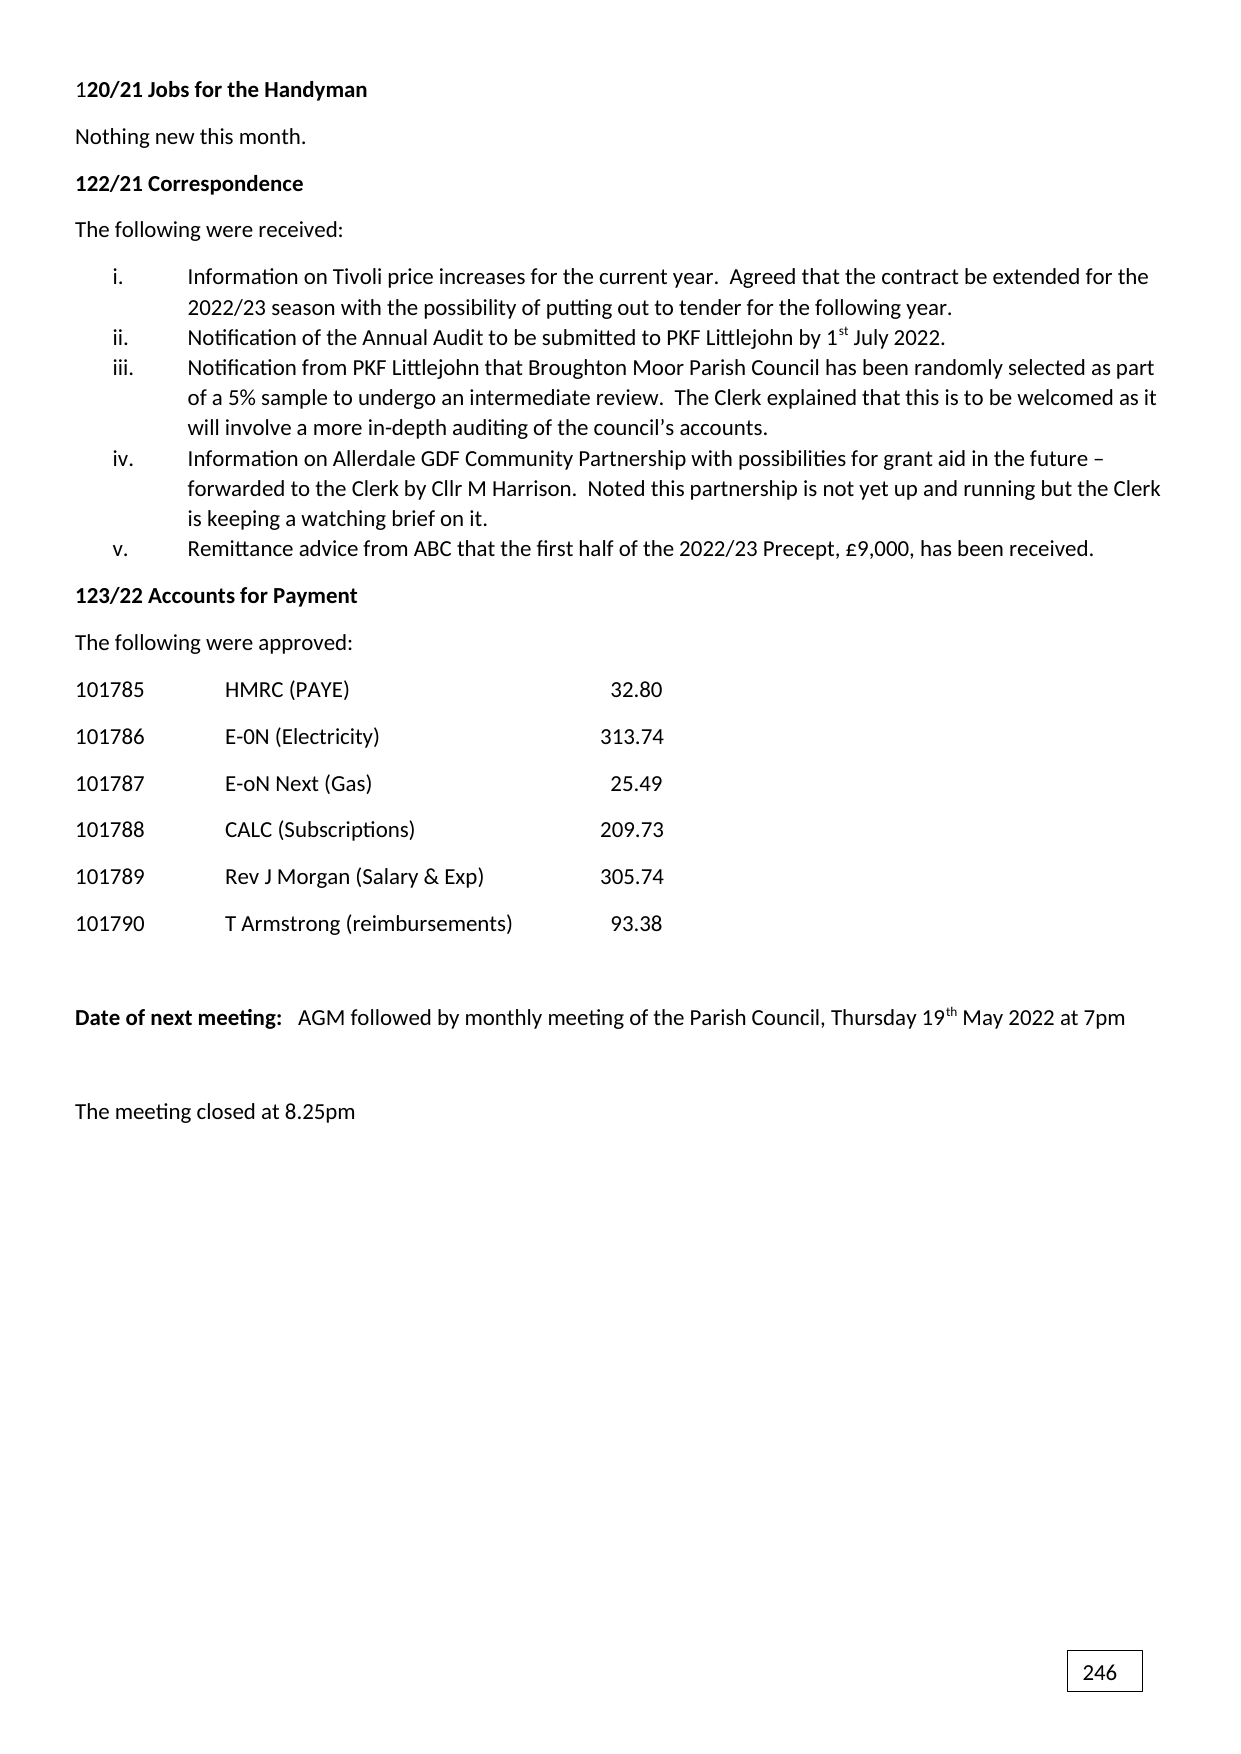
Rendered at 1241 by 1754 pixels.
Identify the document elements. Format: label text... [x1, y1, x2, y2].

text The following were approved: [75, 628, 1165, 656]
list Information on Allerdale GDF Community Partnership with possibilities for grant aid in the future – forwarded to the Clerk by Cllr M Harrison. Noted this partnership is not yet up and running but the Clerk is keeping a watching brief on it. [112, 444, 1165, 532]
text The following were received: [75, 216, 1165, 244]
text Nothing new this month. [75, 122, 1165, 150]
list Notification of the Annual Audit to be submitted to PKF Littlejohn by 1st July 2022. [112, 323, 1165, 351]
text 101787 E-oN Next (Gas) 25.49 [75, 769, 1165, 797]
text 101790 T Armstrong (reimbursements) 93.38 [75, 909, 1165, 937]
text 101789 Rev J Morgan (Salary & Exp) 305.74 [75, 862, 1165, 891]
text 122/21 Correspondence [75, 169, 1165, 197]
list Notification from PKF Littlejohn that Broughton Moor Parish Council has been randomly selected as part of a 5% sample to undergo an intermediate review. The Clerk explained that this is to be welcomed as it will involve a more in-depth auditing of the council’s accounts. [112, 353, 1165, 442]
text Date of next meeting: AGM followed by monthly meeting of the Parish Council, Thursday 19th May 2022 at 7pm [75, 1003, 1165, 1031]
text 120/21 Jobs for the Handyman [75, 75, 1165, 103]
list Remittance advice from ABC that the first half of the 2022/23 Precept, £9,000, has been received. [112, 534, 1165, 562]
text 123/22 Accounts for Payment [75, 581, 1165, 609]
text 101786 E-0N (Electricity) 313.74 [75, 722, 1165, 750]
text The meeting closed at 8.25pm [75, 1097, 1165, 1125]
list Information on Tivoli price increases for the current year. Agreed that the contract be extended for the 2022/23 season with the possibility of putting out to tender for the following year. [112, 262, 1165, 321]
text 101785 HMRC (PAYE) 32.80 [75, 675, 1165, 703]
text 101788 CALC (Subscriptions) 209.73 [75, 816, 1165, 844]
